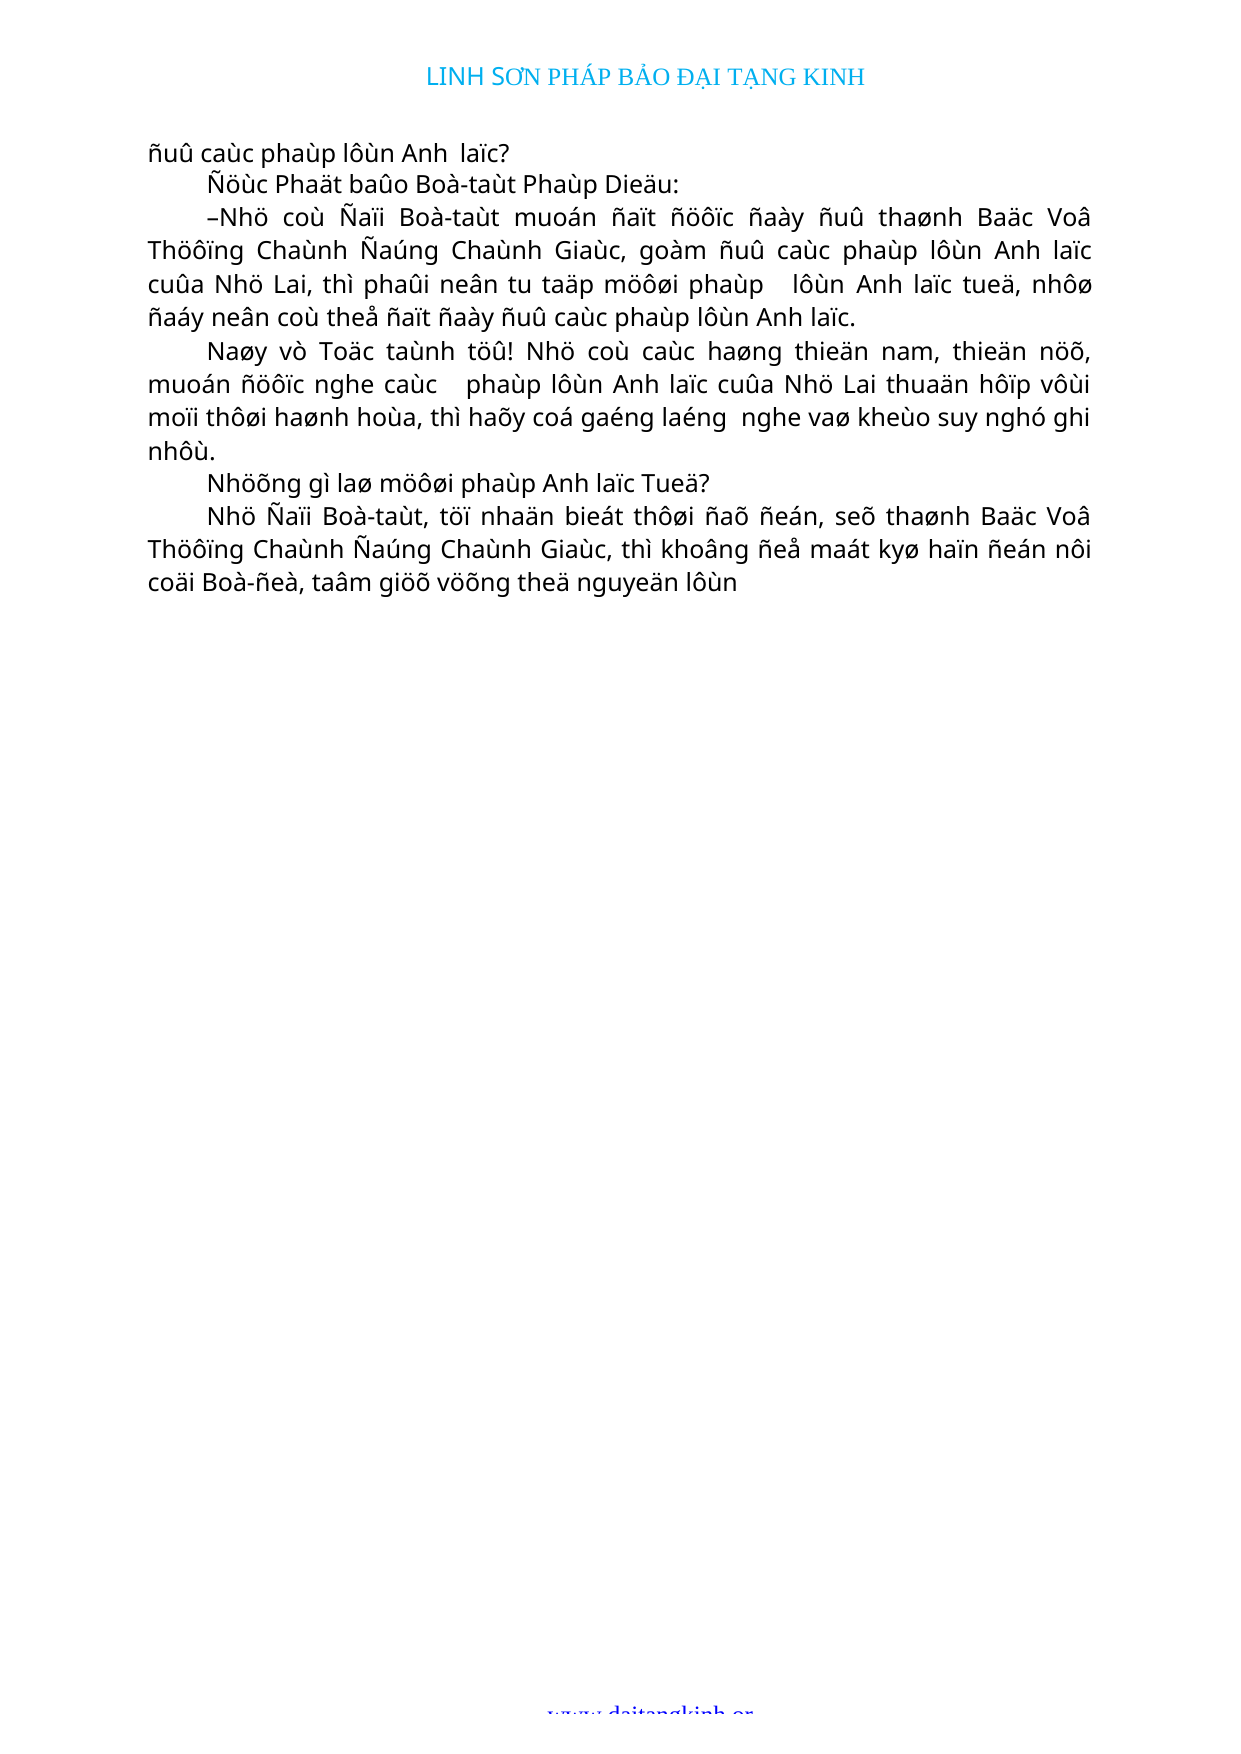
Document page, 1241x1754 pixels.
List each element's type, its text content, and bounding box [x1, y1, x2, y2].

text Nhöõng gì laø möôøi phaùp Anh laïc Tueä? [206, 467, 1105, 499]
text Nhö Ñaïi Boà-taùt, töï nhaän bieát thôøi ñaõ ñeán, seõ thaønh Baäc Voâ Thöôïng Chaùnh Ñaúng Chaùnh Giaùc, thì khoâng ñeå maát kyø haïn ñeán nôi coäi Boà-ñeà, taâm giöõ vöõng theä nguyeän lôùn [147, 499, 1093, 599]
text –Nhö coù Ñaïi Boà-taùt muoán ñaït ñöôïc ñaày ñuû thaønh Baäc Voâ Thöôïng Chaùnh Ñaúng Chaùnh Giaùc, goàm ñuû caùc phaùp lôùn Anh laïc cuûa Nhö Lai, thì phaûi neân tu taäp möôøi phaùp lôùn Anh laïc tueä, nhôø ñaáy neân coù theå ñaït ñaày ñuû caùc phaùp lôùn Anh laïc. [147, 200, 1093, 334]
text Ñöùc Phaät baûo Boà-taùt Phaùp Dieäu: [206, 169, 1105, 200]
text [147, 135, 1093, 169]
text Naøy vò Toäc taùnh töû! Nhö coù caùc haøng thieän nam, thieän nöõ, muoán ñöôïc nghe caùc phaùp lôùn Anh laïc cuûa Nhö Lai thuaän hôïp vôùi moïi thôøi haønh hoùa, thì haõy coá gaéng laéng nghe vaø kheùo suy nghó ghi nhôù. [147, 334, 1093, 467]
